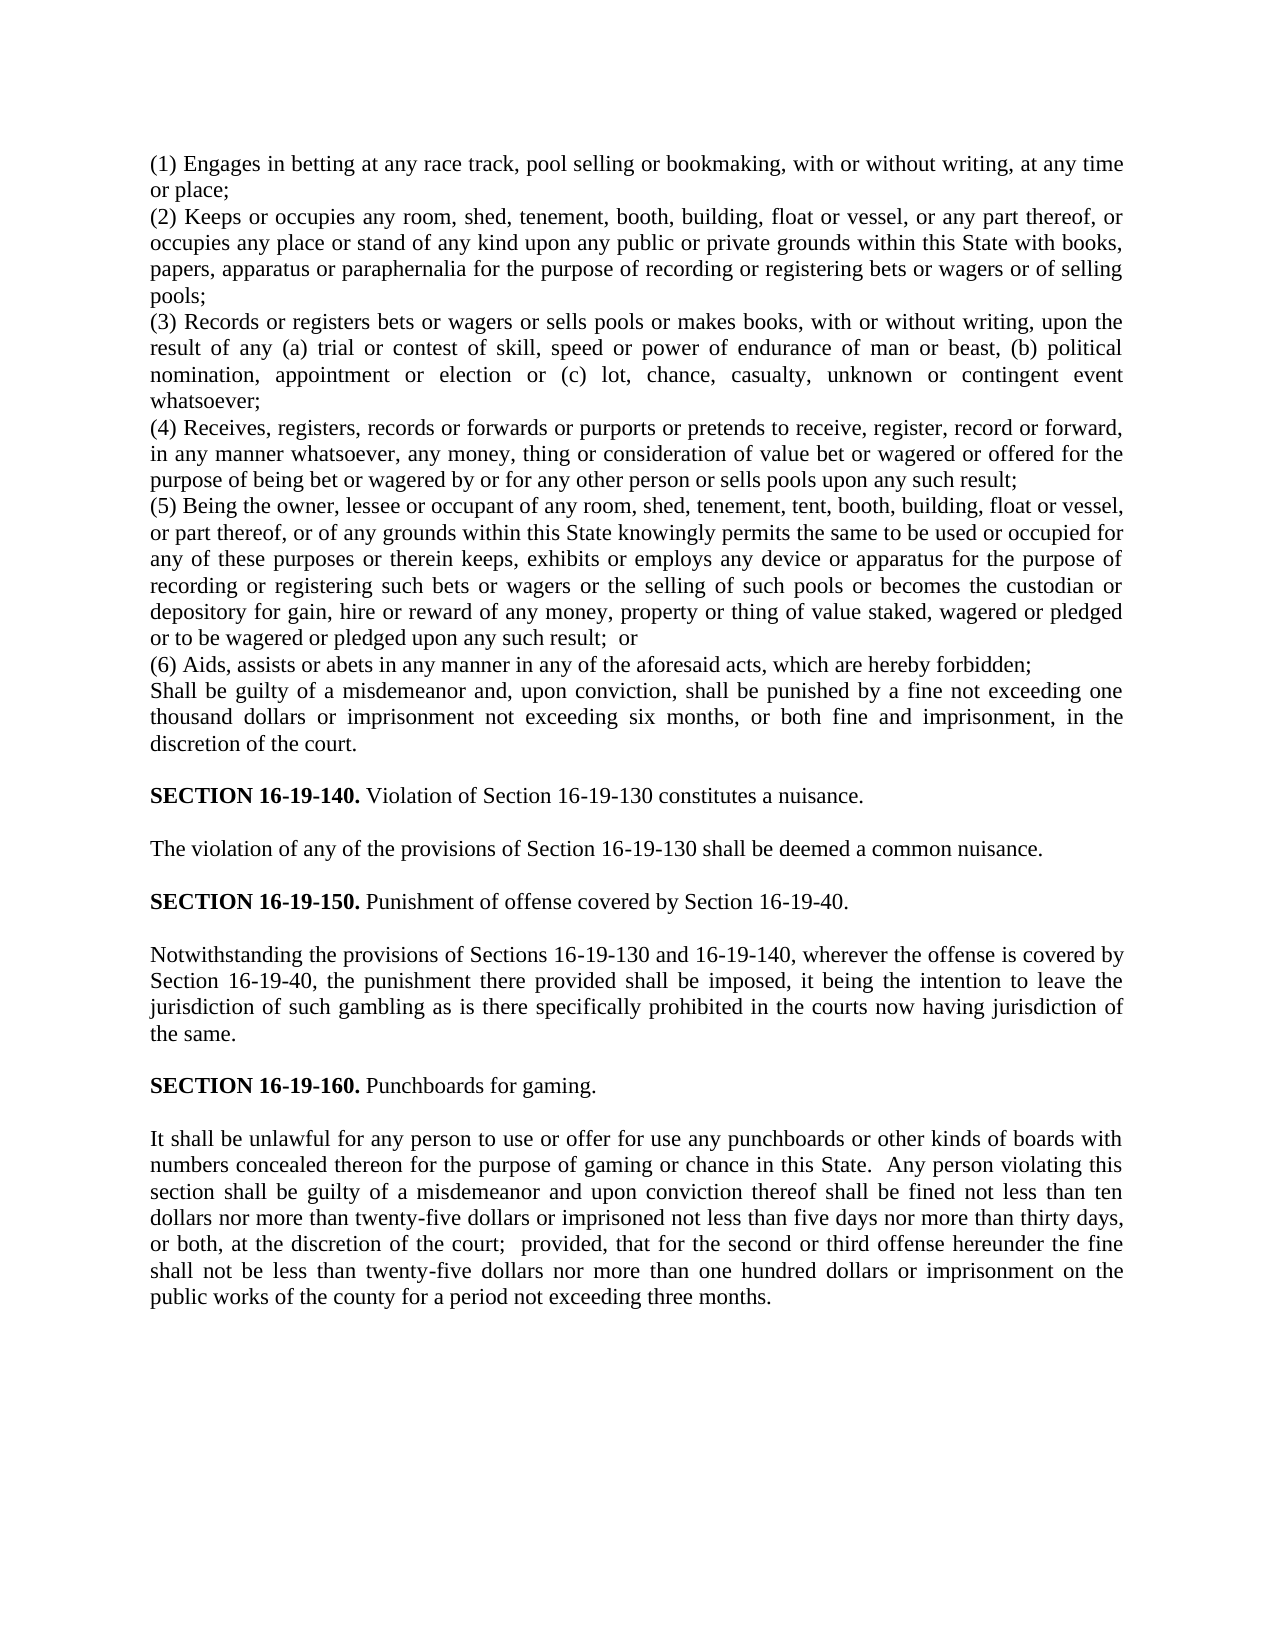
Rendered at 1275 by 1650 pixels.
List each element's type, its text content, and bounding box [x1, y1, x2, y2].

text SECTION 16-19-160. Punchboards for gaming. [150, 1072, 1125, 1099]
text The violation of any of the provisions of Section 16-19-130 shall be deemed a common nuisance. [150, 835, 1125, 862]
text Notwithstanding the provisions of Sections 16-19-130 and 16-19-140, wherever the offense is covered by Section 16-19-40, the punishment there provided shall be imposed, it being the intention to leave the jurisdiction of such gambling as is there specifically prohibited in the courts now having jurisdiction of the same. [150, 941, 1125, 1046]
text (5) Being the owner, lessee or occupant of any room, shed, tenement, tent, booth, building, float or vessel, or part thereof, or of any grounds within this State knowingly permits the same to be used or occupied for any of these purposes or therein keeps, exhibits or employs any device or apparatus for the purpose of recording or registering such bets or wagers or the selling of such pools or becomes the custodian or depository for gain, hire or reward of any money, property or thing of value staked, wagered or pledged or to be wagered or pledged upon any such result; or [150, 493, 1125, 651]
text (3) Records or registers bets or wagers or sells pools or makes books, with or without writing, upon the result of any (a) trial or contest of skill, speed or power of endurance of man or beast, (b) political nomination, appointment or election or (c) lot, chance, casualty, unknown or contingent event whatsoever; [150, 308, 1125, 413]
text SECTION 16-19-140. Violation of Section 16-19-130 constitutes a nuisance. [150, 782, 1125, 809]
text (6) Aids, assists or abets in any manner in any of the aforesaid acts, which are hereby forbidden; [150, 651, 1125, 677]
text (4) Receives, registers, records or forwards or purports or pretends to receive, register, record or forward, in any manner whatsoever, any money, thing or consideration of value bet or wagered or offered for the purpose of being bet or wagered by or for any other person or sells pools upon any such result; [150, 413, 1125, 493]
text SECTION 16-19-150. Punishment of offense covered by Section 16-19-40. [150, 888, 1125, 914]
text (1) Engages in betting at any race track, pool selling or bookmaking, with or without writing, at any time or place; [150, 150, 1125, 203]
text (2) Keeps or occupies any room, shed, tenement, booth, building, float or vessel, or any part thereof, or occupies any place or stand of any kind upon any public or private grounds within this State with books, papers, apparatus or paraphernalia for the purpose of recording or registering bets or wagers or of selling pools; [150, 203, 1125, 308]
text It shall be unlawful for any person to use or offer for use any punchboards or other kinds of boards with numbers concealed thereon for the purpose of gaming or chance in this State. Any person violating this section shall be guilty of a misdemeanor and upon conviction thereof shall be fined not less than ten dollars nor more than twenty-five dollars or imprisoned not less than five days nor more than thirty days, or both, at the discretion of the court; provided, that for the second or third offense hereunder the fine shall not be less than twenty-five dollars nor more than one hundred dollars or imprisonment on the public works of the county for a period not exceeding three months. [150, 1125, 1125, 1309]
text Shall be guilty of a misdemeanor and, upon conviction, shall be punished by a fine not exceeding one thousand dollars or imprisonment not exceeding six months, or both fine and imprisonment, in the discretion of the court. [150, 677, 1125, 756]
